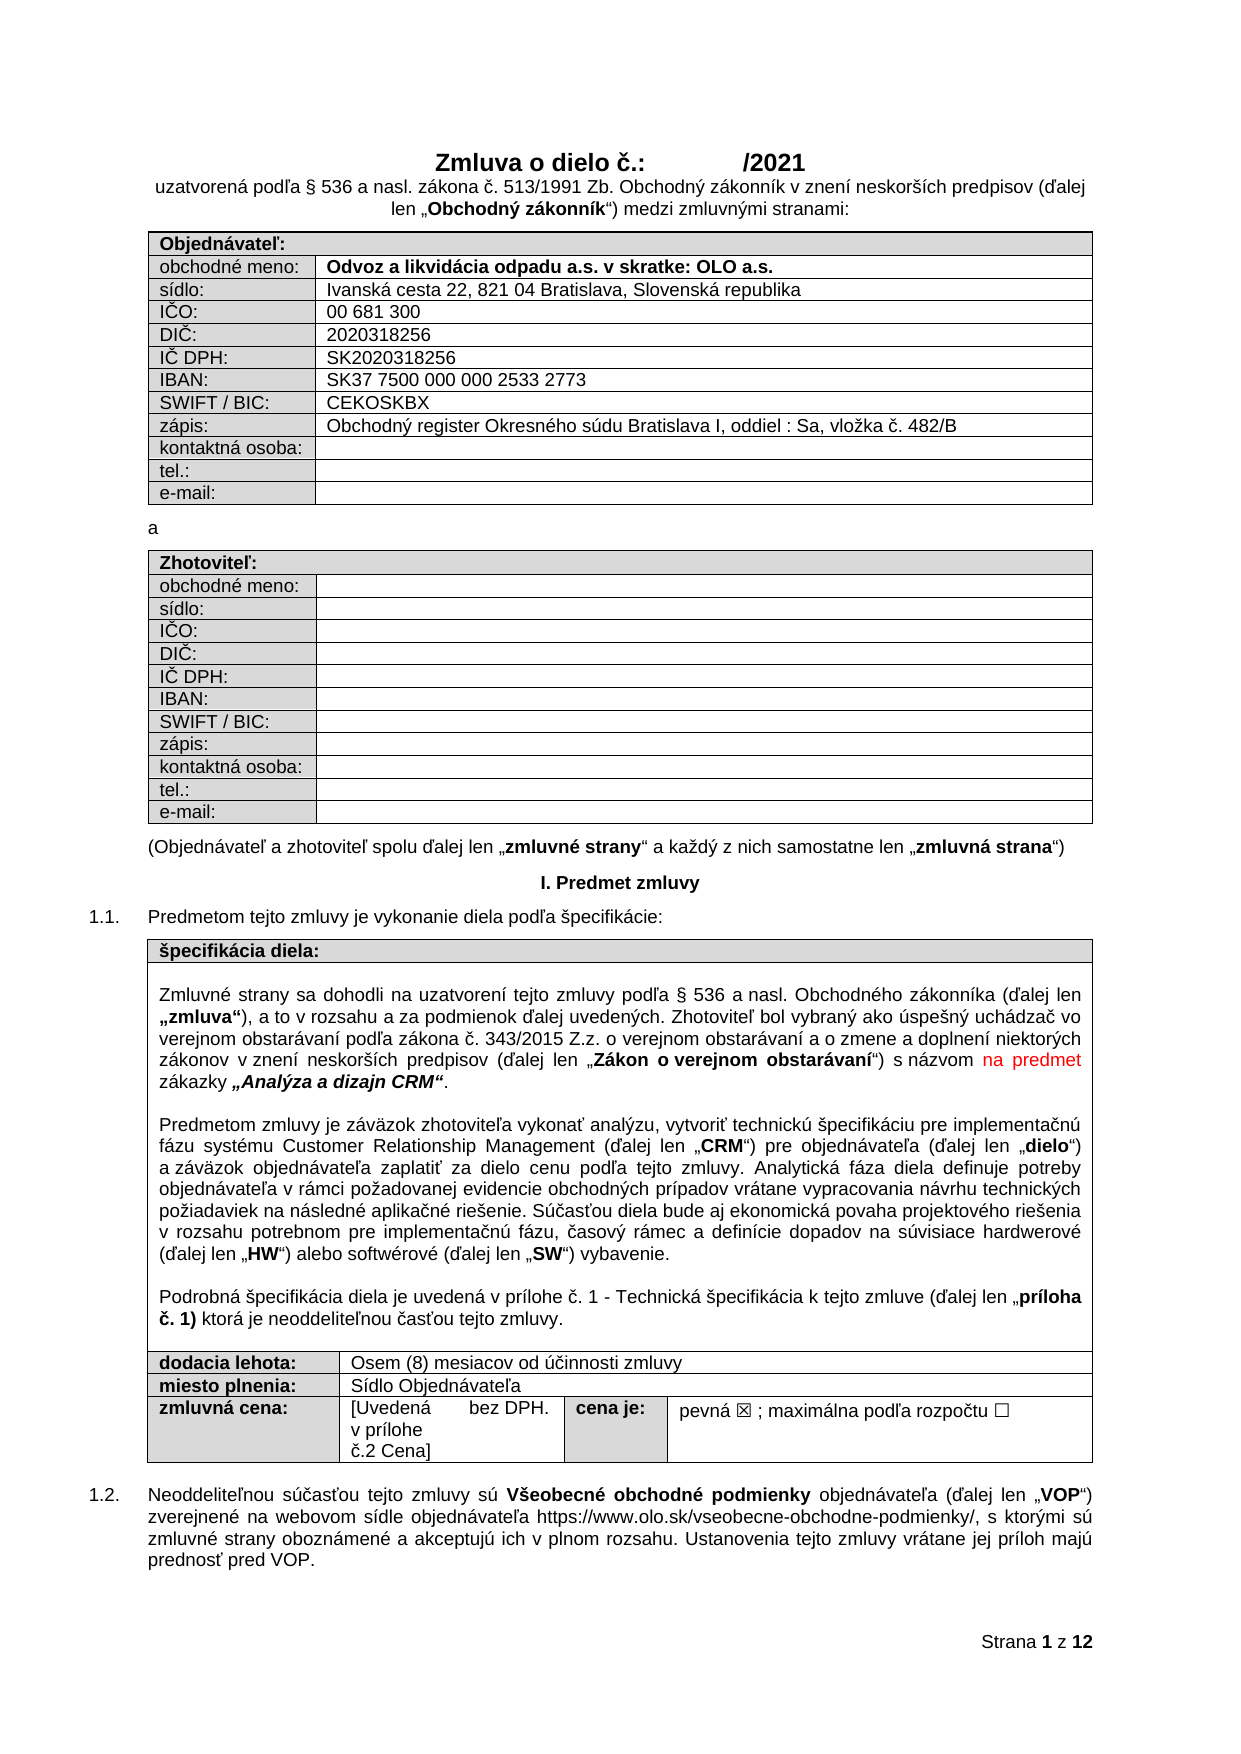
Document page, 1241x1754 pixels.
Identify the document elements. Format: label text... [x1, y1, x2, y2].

table_cell [317, 733, 1092, 755]
table_cell SWIFT / BIC: [149, 392, 315, 413]
table_cell Zmluvné strany sa dohodli na uzatvorení tejto zmluvy podľa § 536 a nasl. Obchodného zákonníka (ďalej len „zmluva“), a to v rozsahu a za podmienok ďalej uvedených. Zhotoviteľ bol vybraný ako úspešný uchádzač vo verejnom obstarávaní podľa zákona č. 343/2015 Z.z. o verejnom obstarávaní a o zmene a doplnení niektorých zákonov v znení neskorších predpisov (ďalej len „Zákon o verejnom obstarávaní“) s názvom na predmet zákazky „Analýza a dizajn CRM“. Predmetom zmluvy je záväzok zhotoviteľa vykonať analýzu, vytvoriť technickú špecifikáciu pre implementačnú fázu systému Customer Relationship Management (ďalej len „CRM“) pre objednávateľa (ďalej len „dielo“) a záväzok objednávateľa zaplatiť za dielo cenu podľa tejto zmluvy. Analytická fáza diela definuje potreby objednávateľa v rámci požadovanej evidencie obchodných prípadov vrátane vypracovania návrhu technických požiadaviek na následné aplikačné riešenie. Súčasťou diela bude aj ekonomická povaha projektového riešenia v rozsahu potrebnom pre implementačnú fázu, časový rámec a definície dopadov na súvisiace hardwerové (ďalej len „HW“) alebo softwérové (ďalej len „SW“) vybavenie. Podrobná špecifikácia diela je uvedená v prílohe č. 1 - Technická špecifikácia k tejto zmluve (ďalej len „príloha č. 1) ktorá je neoddeliteľnou časťou tejto zmluvy. [148, 963, 1092, 1351]
table_cell 2020318256 [316, 324, 1092, 346]
table_cell [Uvedená v prílohe č.2 Cena] [340, 1397, 458, 1462]
table_cell [317, 688, 1092, 709]
table_cell dodacia lehota: [148, 1352, 339, 1373]
table_cell zápis: [149, 733, 316, 755]
table_cell tel.: [149, 779, 316, 800]
table_cell Sídlo Objednávateľa [340, 1374, 1092, 1396]
table_cell zmluvná cena: [148, 1397, 339, 1462]
table_cell kontaktná osoba: [149, 437, 315, 458]
table_header Zhotoviteľ: [149, 551, 1092, 574]
table_cell IBAN: [149, 369, 315, 391]
table_cell DIČ: [149, 324, 315, 346]
table_cell SWIFT / BIC: [149, 711, 316, 732]
table_cell IČ DPH: [149, 347, 315, 368]
text Zmluva o dielo č.: /2021 [148, 148, 1093, 176]
table_cell IČO: [149, 620, 316, 642]
table_cell [317, 711, 1092, 732]
table_cell [317, 801, 1092, 823]
list Predmetom tejto zmluvy je vykonanie diela podľa špecifikácie: [88, 905, 1093, 927]
table_cell CEKOSKBX [316, 392, 1092, 413]
table_cell [317, 575, 1092, 597]
text I. Predmet zmluvy [148, 872, 1093, 893]
table_cell obchodné meno: [149, 256, 315, 278]
list Neoddeliteľnou súčasťou tejto zmluvy sú Všeobecné obchodné podmienky objednávateľa (ďalej len „VOP“) zverejnené na webovom sídle objednávateľa https://www.olo.sk/vseobecne-obchodne-podmienky/, s ktorými sú zmluvné strany oboznámené a akceptujú ich v plnom rozsahu. Ustanovenia tejto zmluvy vrátane jej príloh majú prednosť pred VOP. [88, 1484, 1093, 1571]
table_cell [317, 598, 1092, 619]
table_header Objednávateľ: [149, 233, 1092, 255]
table_cell e-mail: [149, 801, 316, 823]
table_cell IČO: [149, 301, 315, 323]
table_cell tel.: [149, 460, 315, 481]
table_cell [317, 665, 1092, 687]
text uzatvorená podľa § 536 a nasl. zákona č. 513/1991 Zb. Obchodný zákonník v znení neskorších predpisov (ďalej len „Obchodný zákonník“) medzi zmluvnými stranami: [148, 176, 1093, 219]
table_cell [317, 620, 1092, 642]
text a [148, 517, 1093, 538]
table_cell [317, 756, 1092, 777]
list (Objednávateľ a zhotoviteľ spolu ďalej len „zmluvné strany“ a každý z nich samostatne len „zmluvná strana“) [148, 836, 1093, 858]
table_cell Obchodný register Okresného súdu Bratislava I, oddiel : Sa, vložka č. 482/B [316, 414, 1092, 436]
table_cell Osem (8) mesiacov od účinnosti zmluvy [340, 1352, 1092, 1373]
table_cell [316, 482, 1092, 504]
table_cell sídlo: [149, 279, 315, 300]
table_cell [317, 779, 1092, 800]
table_cell 00 681 300 [316, 301, 1092, 323]
table_cell SK2020318256 [316, 347, 1092, 368]
table_cell sídlo: [149, 598, 316, 619]
table_cell obchodné meno: [149, 575, 316, 597]
table_cell bez DPH. [458, 1397, 564, 1462]
table_cell miesto plnenia: [148, 1374, 339, 1396]
table_cell pevná ; maximálna podľa rozpočtu [668, 1397, 1092, 1462]
table_cell kontaktná osoba: [149, 756, 316, 777]
table_cell IČ DPH: [149, 665, 316, 687]
table_cell [317, 643, 1092, 664]
table_cell Ivanská cesta 22, 821 04 Bratislava, Slovenská republika [316, 279, 1092, 300]
table_cell DIČ: [149, 643, 316, 664]
table_cell e-mail: [149, 482, 315, 504]
table_cell zápis: [149, 414, 315, 436]
table_header špecifikácia diela: [148, 940, 1092, 962]
table_cell Odvoz a likvidácia odpadu a.s. v skratke: OLO a.s. [316, 256, 1092, 278]
table_cell SK37 7500 000 000 2533 2773 [316, 369, 1092, 391]
table_cell [316, 460, 1092, 481]
table_cell [316, 437, 1092, 458]
table_cell cena je: [565, 1397, 667, 1462]
table_cell IBAN: [149, 688, 316, 709]
